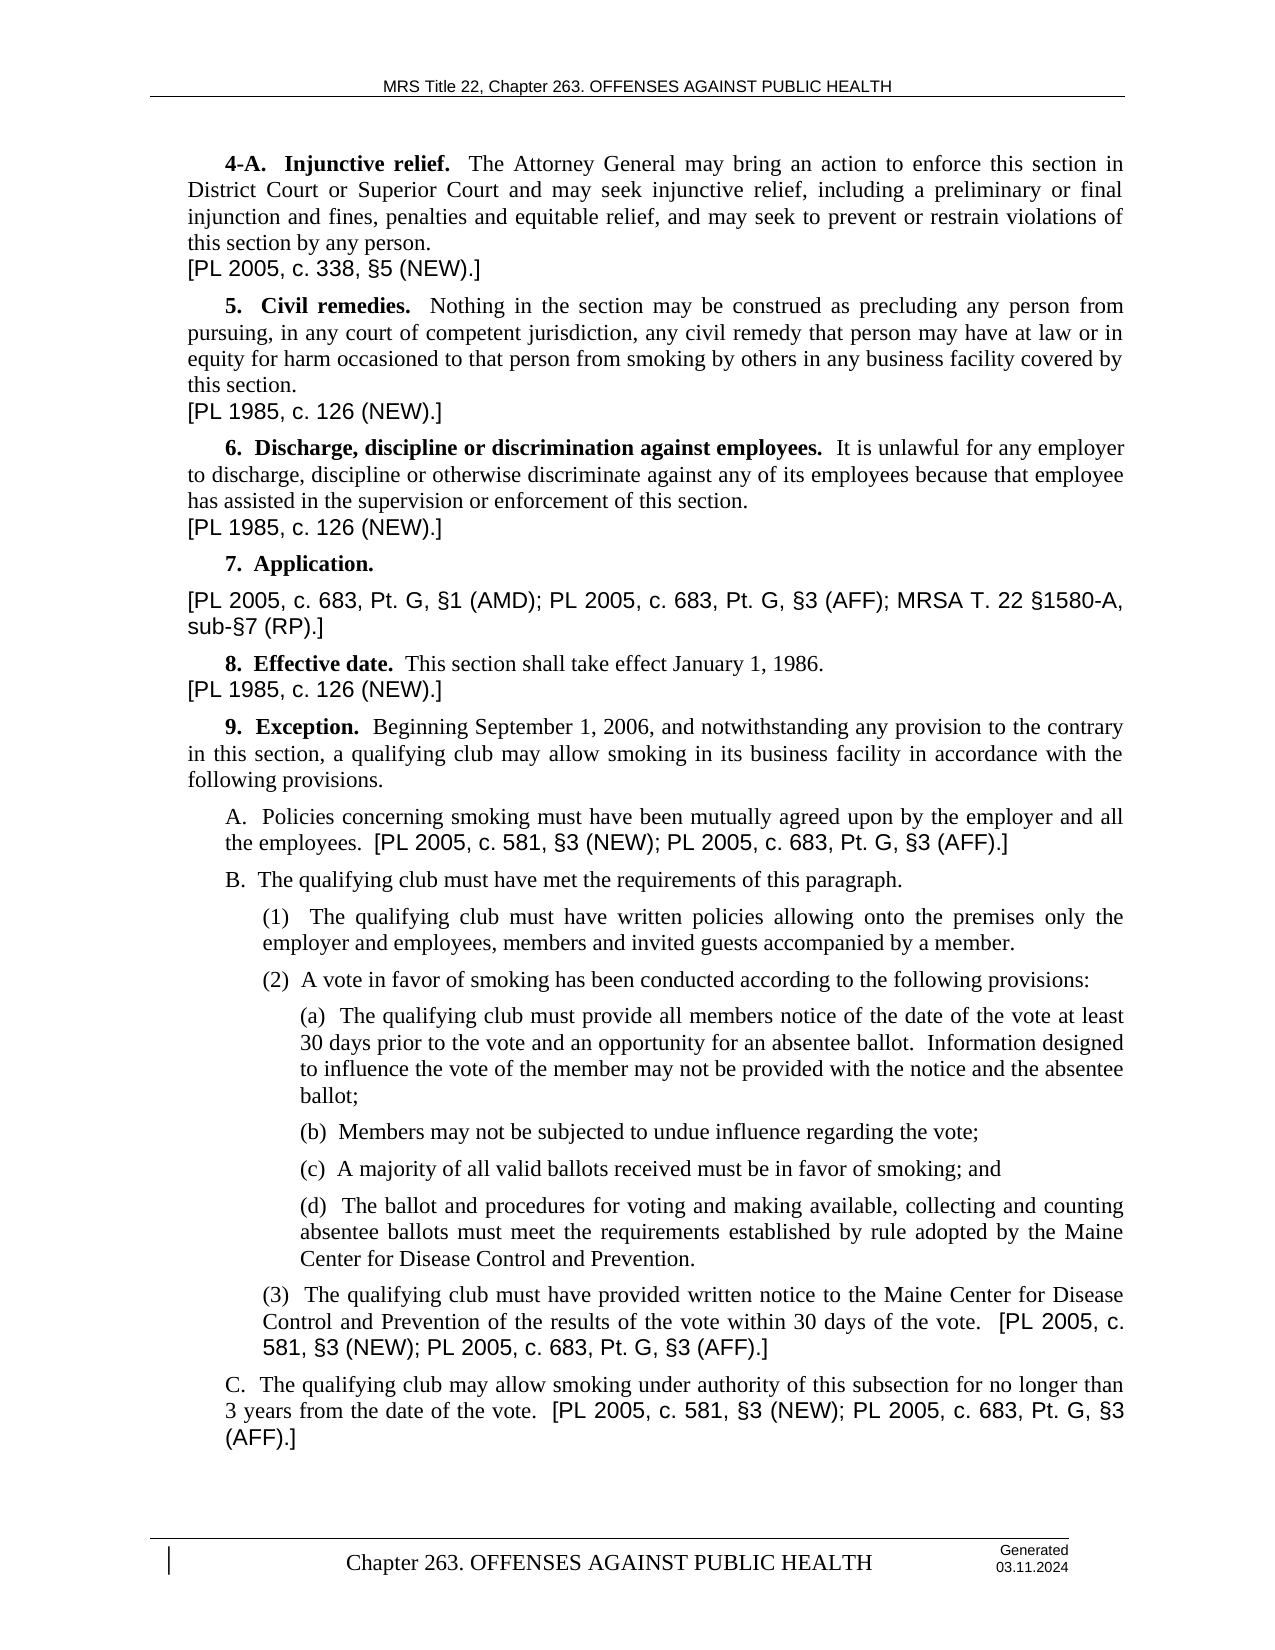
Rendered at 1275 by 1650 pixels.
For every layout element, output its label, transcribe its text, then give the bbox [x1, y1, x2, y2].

text B. The qualifying club must have met the requirements of this paragraph. [225, 866, 1125, 892]
text (1) The qualifying club must have written policies allowing onto the premises only the employer and employees, members and invited guests accompanied by a member. [262, 903, 1125, 955]
text 8. Effective date. This section shall take effect January 1, 1986. [187, 650, 1125, 676]
text 7. Application. [187, 550, 1125, 577]
text [PL 2005, c. 338, §5 (NEW).] [187, 255, 1125, 282]
text [PL 1985, c. 126 (NEW).] [187, 398, 1125, 424]
text (3) The qualifying club must have provided written notice to the Maine Center for Disease Control and Prevention of the results of the vote within 30 days of the vote. [PL 2005, c. 581, §3 (NEW); PL 2005, c. 683, Pt. G, §3 (AFF).] [262, 1281, 1125, 1361]
text C. The qualifying club may allow smoking under authority of this subsection for no longer than 3 years from the date of the vote. [PL 2005, c. 581, §3 (NEW); PL 2005, c. 683, Pt. G, §3 (AFF).] [225, 1371, 1125, 1450]
text A. Policies concerning smoking must have been mutually agreed upon by the employer and all the employees. [PL 2005, c. 581, §3 (NEW); PL 2005, c. 683, Pt. G, §3 (AFF).] [225, 803, 1125, 856]
text 6. Discharge, discipline or discrimination against employees. It is unlawful for any employer to discharge, discipline or otherwise discriminate against any of its employees because that employee has assisted in the supervision or enforcement of this section. [187, 434, 1125, 513]
text (c) A majority of all valid ballots received must be in favor of smoking; and [300, 1155, 1125, 1182]
text (2) A vote in favor of smoking has been conducted according to the following provisions: [262, 966, 1125, 992]
text 5. Civil remedies. Nothing in the section may be construed as precluding any person from pursuing, in any court of competent jurisdiction, any civil remedy that person may have at law or in equity for harm occasioned to that person from smoking by others in any business facility covered by this section. [187, 292, 1125, 398]
text (d) The ballot and procedures for voting and making available, collecting and counting absentee ballots must meet the requirements established by rule adopted by the Maine Center for Disease Control and Prevention. [300, 1192, 1125, 1271]
text (a) The qualifying club must provide all members notice of the date of the vote at least 30 days prior to the vote and an opportunity for an absentee ballot. Information designed to influence the vote of the member may not be provided with the notice and the absentee ballot; [300, 1003, 1125, 1108]
text 9. Exception. Beginning September 1, 2006, and notwithstanding any provision to the contrary in this section, a qualifying club may allow smoking in its business facility in accordance with the following provisions. [187, 713, 1125, 792]
text 4-A. Injunctive relief. The Attorney General may bring an action to enforce this section in District Court or Superior Court and may seek injunctive relief, including a preliminary or final injunction and fines, penalties and equitable relief, and may seek to prevent or restrain violations of this section by any person. [187, 150, 1125, 255]
text [PL 2005, c. 683, Pt. G, §1 (AMD); PL 2005, c. 683, Pt. G, §3 (AFF); MRSA T. 22 §1580-A, sub-§7 (RP).] [187, 587, 1125, 640]
text [PL 1985, c. 126 (NEW).] [187, 676, 1125, 703]
text [PL 1985, c. 126 (NEW).] [187, 513, 1125, 540]
text (b) Members may not be subjected to undue influence regarding the vote; [300, 1118, 1125, 1145]
